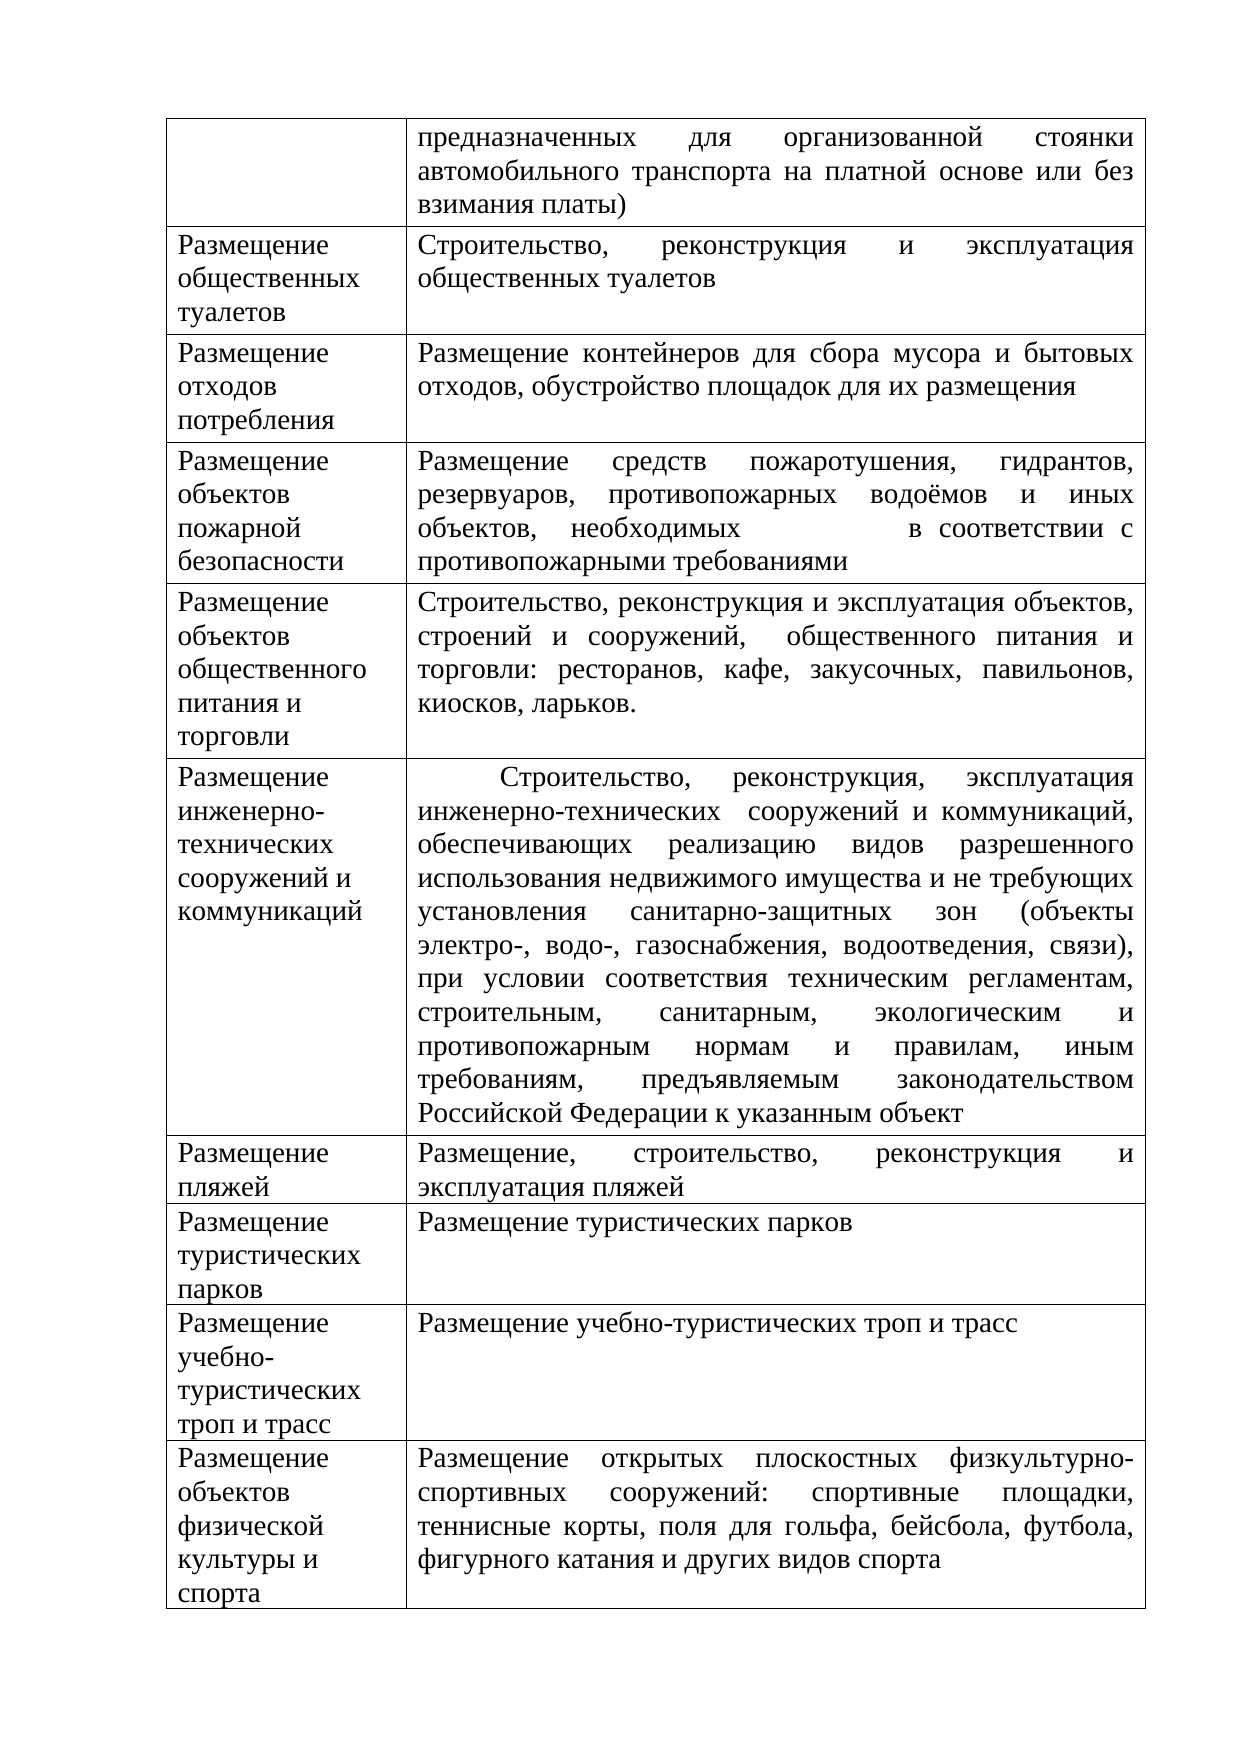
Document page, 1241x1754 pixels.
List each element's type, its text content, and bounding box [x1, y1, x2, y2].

table_cell Размещение контейнеров для сбора мусора и бытовых отходов, обустройство площадок для их размещения [407, 335, 1145, 442]
table_cell Размещение пляжей [167, 1136, 406, 1203]
table_cell Строительство, реконструкция и эксплуатация общественных туалетов [407, 227, 1145, 334]
table_cell Строительство, реконструкция и эксплуатация объектов, строений и сооружений, общественного питания и торговли: ресторанов, кафе, закусочных, павильонов, киосков, ларьков. [407, 584, 1145, 758]
table_cell Размещение объектов пожарной безопасности [167, 443, 406, 583]
table_cell Размещение учебно-туристических троп и трасс [407, 1305, 1145, 1439]
table_cell Строительство, реконструкция, эксплуатация инженерно-технических сооружений и коммуникаций, обеспечивающих реализацию видов разрешенного использования недвижимого имущества и не требующих установления санитарно-защитных зон (объекты электро-, водо-, газоснабжения, водоотведения, связи), при условии соответствия техническим регламентам, строительным, санитарным, экологическим и противопожарным нормам и правилам, иным требованиям, предъявляемым законодательством Российской Федерации к указанным объект [407, 759, 1145, 1134]
table_cell Размещение туристических парков [167, 1204, 406, 1304]
table_cell Размещение общественных туалетов [167, 227, 406, 334]
table_cell Размещение, строительство, реконструкция и эксплуатация пляжей [407, 1136, 1145, 1203]
table_cell Размещение объектов общественного питания и торговли [167, 584, 406, 758]
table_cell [407, 119, 1145, 226]
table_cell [167, 1441, 406, 1608]
table_cell Размещение средств пожаротушения, гидрантов, резервуаров, противопожарных водоёмов и иных объектов, необходимых в соответствии с противопожарными требованиями [407, 443, 1145, 583]
table_cell Размещение инженерно-технических сооружений и коммуникаций [167, 759, 406, 1134]
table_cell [167, 119, 406, 226]
table_cell Размещение туристических парков [407, 1204, 1145, 1304]
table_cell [407, 1441, 1145, 1608]
table_cell Размещение учебно-туристических троп и трасс [167, 1305, 406, 1439]
table_cell Размещение отходов потребления [167, 335, 406, 442]
